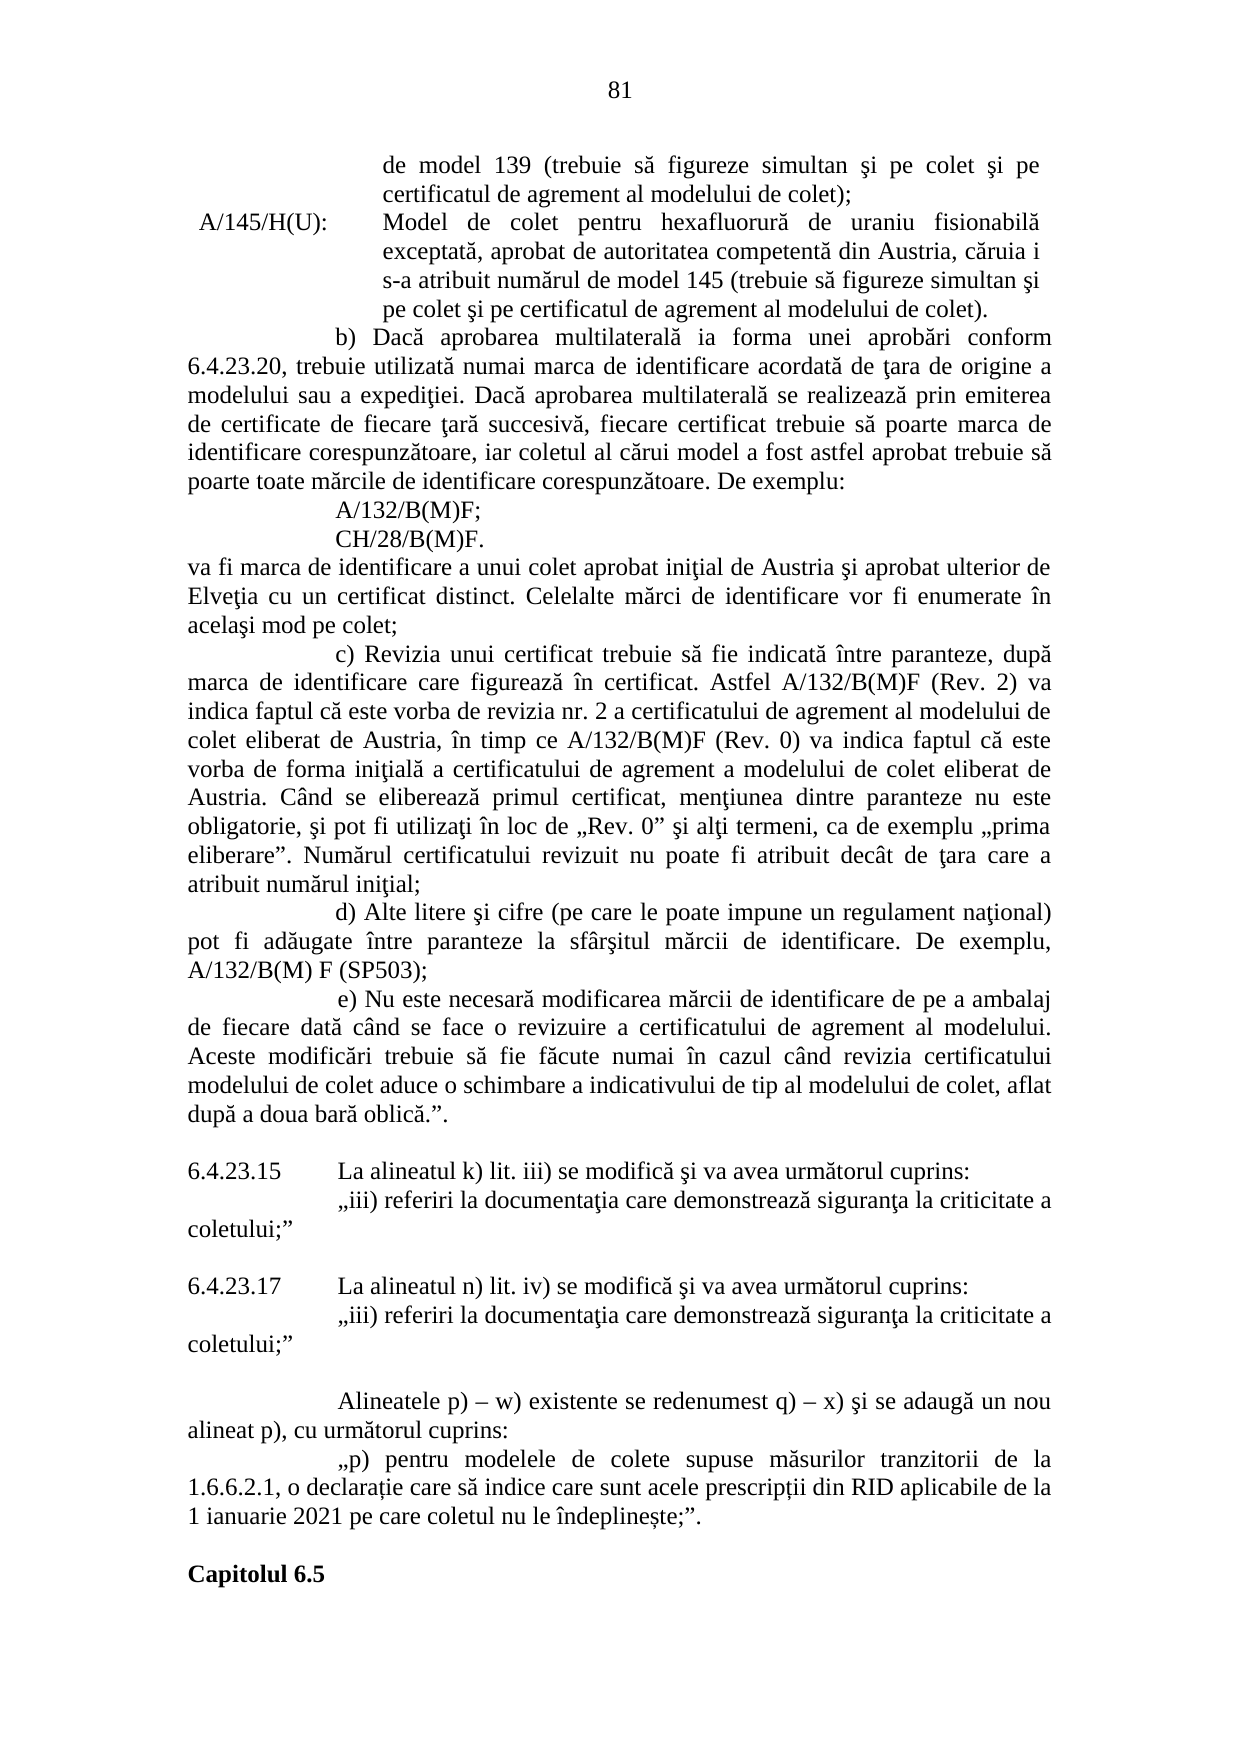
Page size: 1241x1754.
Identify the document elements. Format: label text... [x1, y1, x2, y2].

text e) Nu este necesară modificarea mărcii de identificare de pe a ambalaj de fiecare dată când se face o revizuire a certificatului de agrement al modelului. Aceste modificări trebuie să fie făcute numai în cazul când revizia certificatului modelului de colet aduce o schimbare a indicativului de tip al modelului de colet, aflat după a doua bară oblică.”. [187, 984, 1053, 1127]
text d) Alte litere şi cifre (pe care le poate impune un regulament naţional) pot fi adăugate între paranteze la sfârşitul mărcii de identificare. De exemplu, A/132/B(M) F (SP503); [187, 897, 1053, 984]
text Alineatele p) – w) existente se redenumest q) – x) şi se adaugă un nou alineat p), cu următorul cuprins: [187, 1386, 1053, 1444]
text A/132/B(M)F; [260, 495, 1053, 524]
text va fi marca de identificare a unui colet aprobat iniţial de Austria şi aprobat ulterior de Elveţia cu un certificat distinct. Celelalte mărci de identificare vor fi enumerate în acelaşi mod pe colet; [187, 552, 1053, 639]
text 6.4.23.15 La alineatul k) lit. iii) se modifică şi va avea următorul cuprins: [187, 1156, 1053, 1185]
text 6.4.23.17 La alineatul n) lit. iv) se modifică şi va avea următorul cuprins: [187, 1271, 1053, 1300]
text „iii) referiri la documentaţia care demonstrează siguranţa la criticitate a coletului;” [187, 1185, 1053, 1242]
text CH/28/B(M)F. [260, 524, 1053, 552]
text b) Dacă aprobarea multilaterală ia forma unei aprobări conform 6.4.23.20, trebuie utilizată numai marca de identificare acordată de ţara de origine a modelului sau a expediţiei. Dacă aprobarea multilaterală se realizează prin emiterea de certificate de fiecare ţară succesivă, fiecare certificat trebuie să poarte marca de identificare corespunzătoare, iar coletul al cărui model a fost astfel aprobat trebuie să poarte toate mărcile de identificare corespunzătoare. De exemplu: [187, 322, 1053, 495]
text Capitolul 6.5 [187, 1559, 1053, 1587]
text „iii) referiri la documentaţia care demonstrează siguranţa la criticitate a coletului;” [187, 1300, 1053, 1357]
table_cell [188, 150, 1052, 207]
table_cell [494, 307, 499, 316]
text c) Revizia unui certificat trebuie să fie indicată între paranteze, după marca de identificare care figurează în certificat. Astfel A/132/B(M)F (Rev. 2) va indica faptul că este vorba de revizia nr. 2 a certificatului de agrement al modelului de colet eliberat de Austria, în timp ce A/132/B(M)F (Rev. 0) va indica faptul că este vorba de forma iniţială a certificatului de agrement a modelului de colet eliberat de Austria. Când se eliberează primul certificat, menţiunea dintre paranteze nu este obligatorie, şi pot fi utilizaţi în loc de „Rev. 0” şi alţi termeni, ca de exemplu „prima eliberare”. Numărul certificatului revizuit nu poate fi atribuit decât de ţara care a atribuit numărul iniţial; [187, 639, 1053, 897]
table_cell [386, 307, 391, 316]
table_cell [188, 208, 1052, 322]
text „p) pentru modelele de colete supuse măsurilor tranzitorii de la 1.6.6.2.1, o declarație care să indice care sunt acele prescripții din RID aplicabile de la 1 ianuarie 2021 pe care coletul nu le îndeplinește;”. [187, 1444, 1053, 1530]
